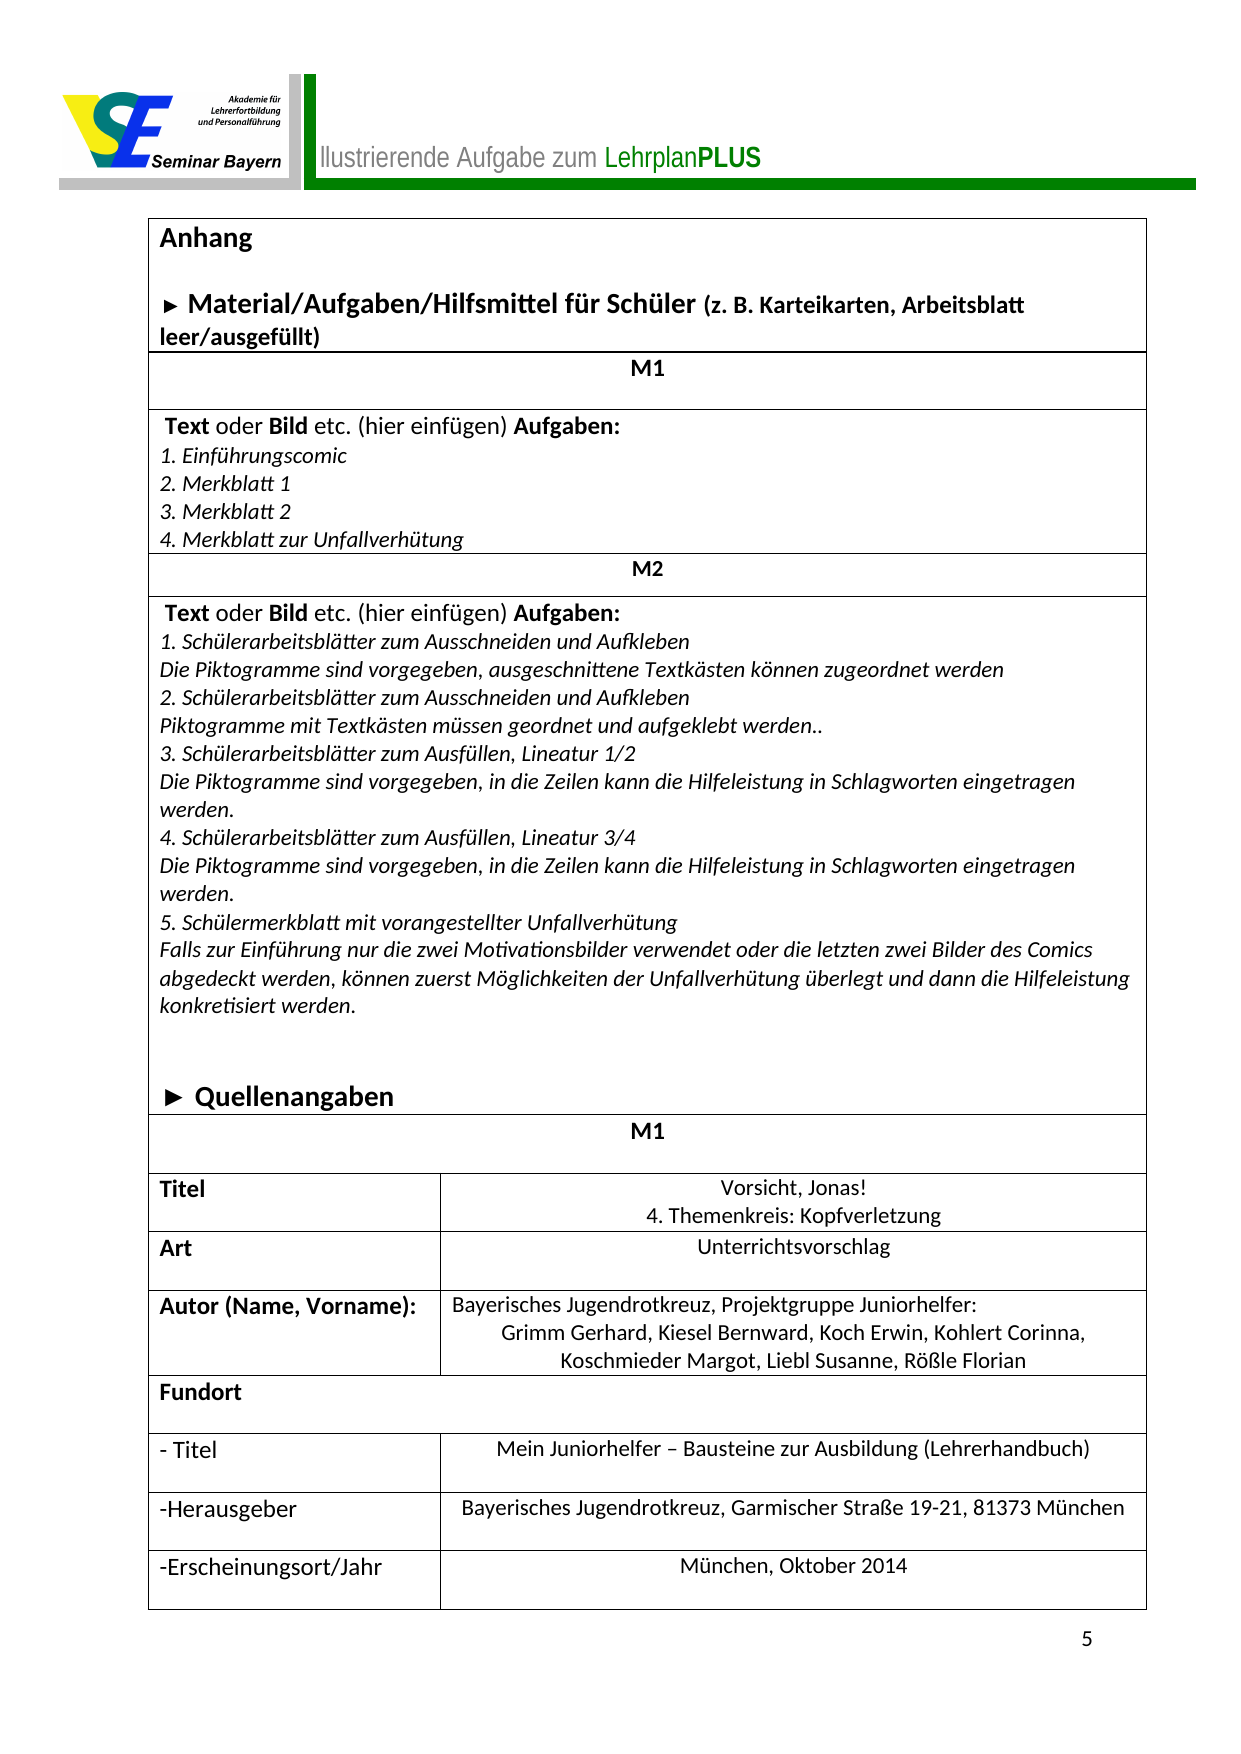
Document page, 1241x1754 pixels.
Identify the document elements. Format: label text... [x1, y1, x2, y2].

table_cell Titel [149, 1174, 440, 1231]
table_header Anhang ► Material/Aufgaben/Hilfsmittel für Schüler (z. B. Karteikarten, Arbeitsblatt leer/ausgefüllt) [149, 219, 1146, 351]
table_cell -Herausgeber [149, 1493, 440, 1550]
table_cell Bayerisches Jugendrotkreuz, Garmischer Straße 19-21, 81373 München [441, 1493, 1146, 1550]
table_cell Art [149, 1232, 440, 1289]
table_cell Unterrichtsvorschlag [441, 1232, 1146, 1289]
table_cell München, Oktober 2014 [441, 1551, 1146, 1609]
picture [62, 92, 281, 171]
table_cell M1 [149, 1115, 1146, 1172]
table_cell Autor (Name, Vorname): [149, 1291, 440, 1374]
table_cell -Erscheinungsort/Jahr [149, 1551, 440, 1609]
table_cell Text oder Bild etc. (hier einfügen) Aufgaben: 1. Einführungscomic 2. Merkblatt 1 3. Merkblatt 2 4. Merkblatt zur Unfallverhütung [149, 410, 1146, 553]
table_cell M1 [149, 353, 1146, 409]
table_cell - Titel [149, 1434, 440, 1492]
table_cell Vorsicht, Jonas! 4. Themenkreis: Kopfverletzung [441, 1174, 1146, 1231]
table_cell Text oder Bild etc. (hier einfügen) Aufgaben: 1. Schülerarbeitsblätter zum Ausschneiden und Aufkleben Die Piktogramme sind vorgegeben, ausgeschnittene Textkästen können zugeordnet werden 2. Schülerarbeitsblätter zum Ausschneiden und Aufkleben Piktogramme mit Textkästen müssen geordnet und aufgeklebt werden.. 3. Schülerarbeitsblätter zum Ausfüllen, Lineatur 1/2 Die Piktogramme sind vorgegeben, in die Zeilen kann die Hilfeleistung in Schlagworten eingetragen werden. 4. Schülerarbeitsblätter zum Ausfüllen, Lineatur 3/4 Die Piktogramme sind vorgegeben, in die Zeilen kann die Hilfeleistung in Schlagworten eingetragen werden. 5. Schülermerkblatt mit vorangestellter Unfallverhütung Falls zur Einführung nur die zwei Motivationsbilder verwendet oder die letzten zwei Bilder des Comics abgedeckt werden, können zuerst Möglichkeiten der Unfallverhütung überlegt und dann die Hilfeleistung konkretisiert werden. ► Quellenangaben [149, 597, 1146, 1114]
table_cell Mein Juniorhelfer – Bausteine zur Ausbildung (Lehrerhandbuch) [441, 1434, 1146, 1492]
table_cell Fundort [149, 1376, 1146, 1433]
table_cell M2 [149, 554, 1146, 596]
